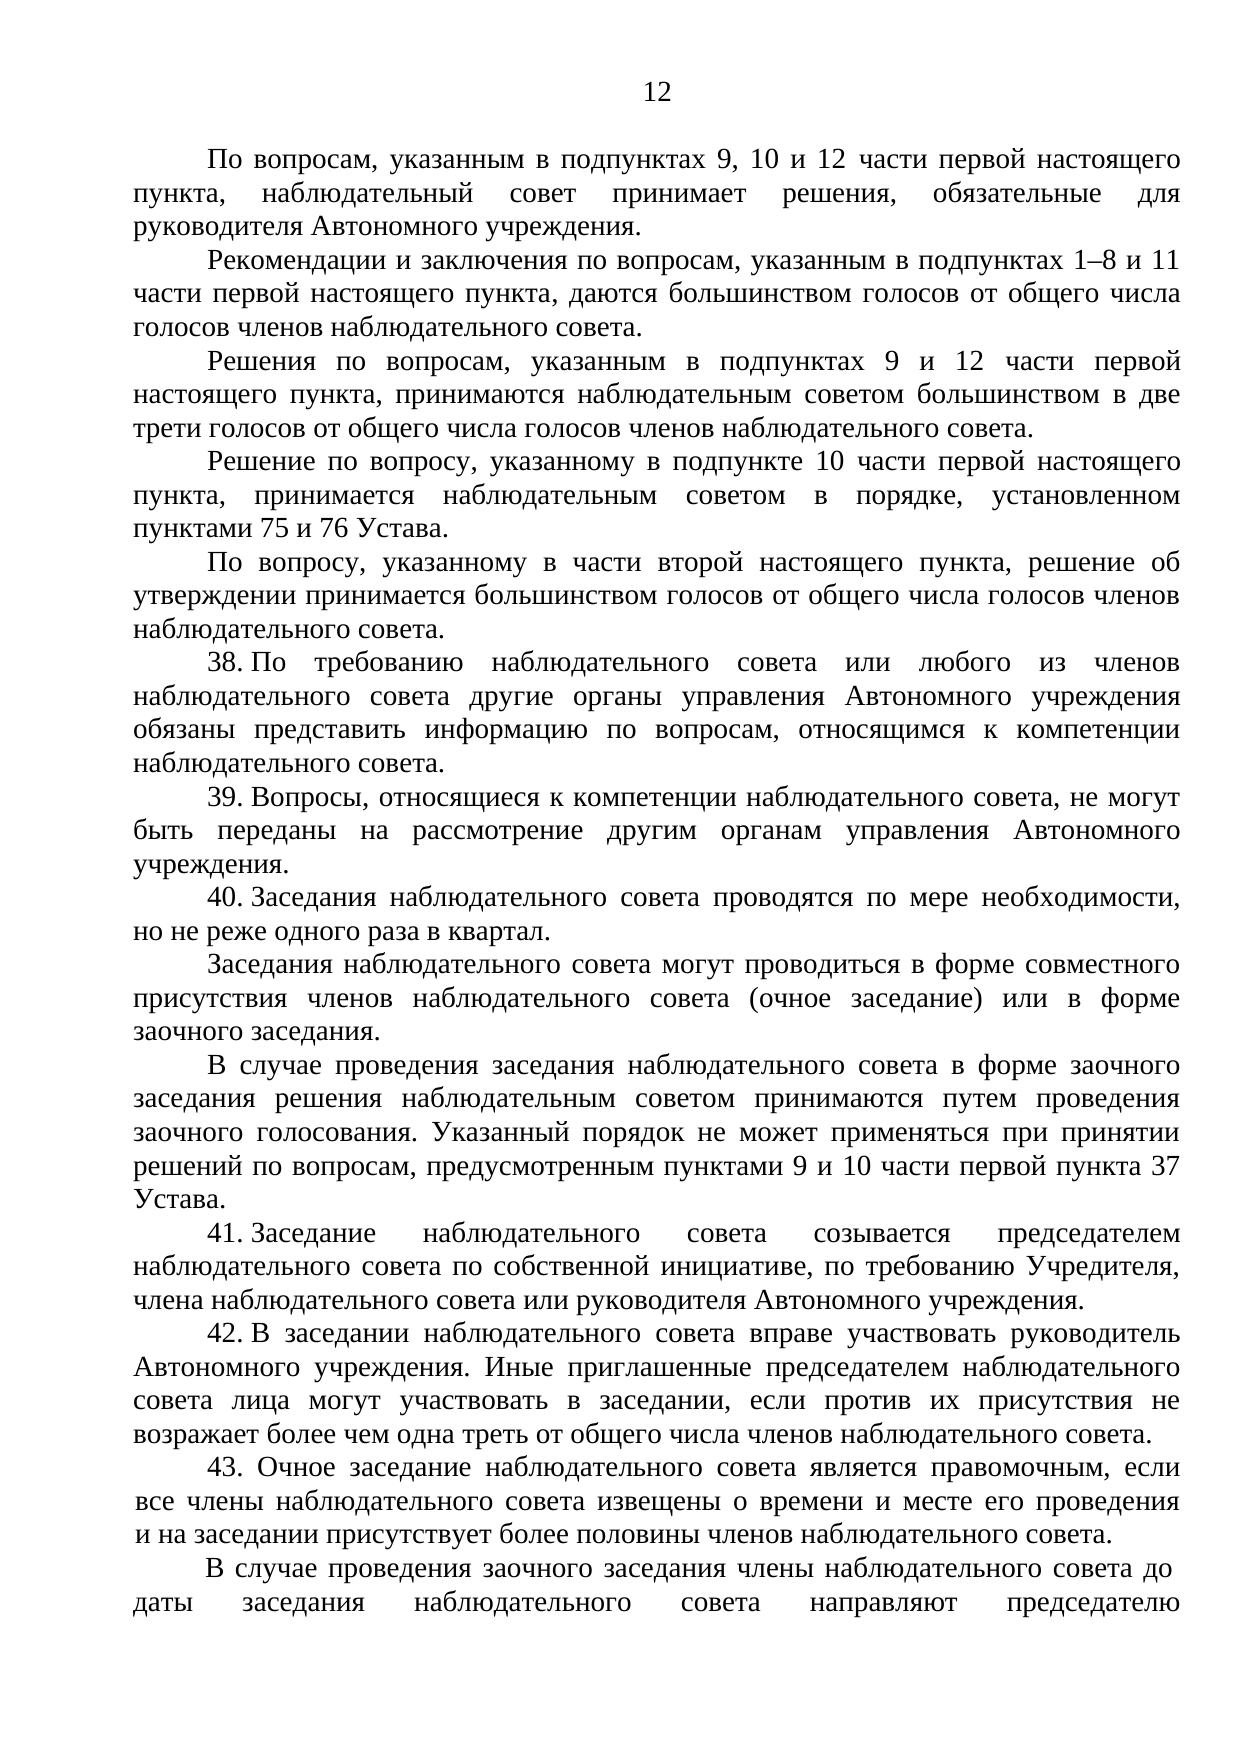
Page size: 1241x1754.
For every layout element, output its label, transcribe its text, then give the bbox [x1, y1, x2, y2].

text В случае проведения заседания наблюдательного совета в форме заочного заседания решения наблюдательным советом принимаются путем проведения заочного голосования. Указанный порядок не может применяться при принятии решений по вопросам, предусмотренным пунктами 9 и 10 части первой пункта 37 Устава. [133, 1047, 1181, 1215]
text 43. Очное заседание наблюдательного совета является правомочным, если все члены наблюдательного совета извещены о времени и месте его проведения и на заседании присутствует более половины членов наблюдательного совета. [135, 1449, 1181, 1550]
text 40. Заседания наблюдательного совета проводятся по мере необходимости, но не реже одного раза в квартал. [133, 879, 1181, 946]
text По вопросам, указанным в подпунктах 9, 10 и 12 части первой настоящего пункта, наблюдательный совет принимает решения, обязательные для руководителя Автономного учреждения. [133, 141, 1181, 242]
text Решения по вопросам, указанным в подпунктах 9 и 12 части первой настоящего пункта, принимаются наблюдательным советом большинством в две трети голосов от общего числа голосов членов наблюдательного совета. [133, 343, 1181, 443]
text 38. По требованию наблюдательного совета или любого из членов наблюдательного совета другие органы управления Автономного учреждения обязаны представить информацию по вопросам, относящимся к компетенции наблюдательного совета. [133, 644, 1181, 779]
text Решение по вопросу, указанному в подпункте 10 части первой настоящего пункта, принимается наблюдательным советом в порядке, установленном пунктами 75 и 76 Устава. [133, 443, 1181, 544]
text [133, 1550, 1181, 1617]
text Заседания наблюдательного совета могут проводиться в форме совместного присутствия членов наблюдательного совета (очное заседание) или в форме заочного заседания. [133, 946, 1181, 1047]
text 39. Вопросы, относящиеся к компетенции наблюдательного совета, не могут быть переданы на рассмотрение другим органам управления Автономного учреждения. [133, 779, 1181, 879]
text 42. В заседании наблюдательного совета вправе участвовать руководитель Автономного учреждения. Иные приглашенные председателем наблюдательного совета лица могут участвовать в заседании, если против их присутствия не возражает более чем одна треть от общего числа членов наблюдательного совета. [133, 1315, 1181, 1449]
text 41. Заседание наблюдательного совета созывается председателем наблюдательного совета по собственной инициативе, по требованию Учредителя, члена наблюдательного совета или руководителя Автономного учреждения. [133, 1215, 1181, 1315]
text По вопросу, указанному в части второй настоящего пункта, решение об утверждении принимается большинством голосов от общего числа голосов членов наблюдательного совета. [133, 544, 1181, 644]
text Рекомендации и заключения по вопросам, указанным в подпунктах 1–8 и 11 части первой настоящего пункта, даются большинством голосов от общего числа голосов членов наблюдательного совета. [133, 242, 1181, 343]
